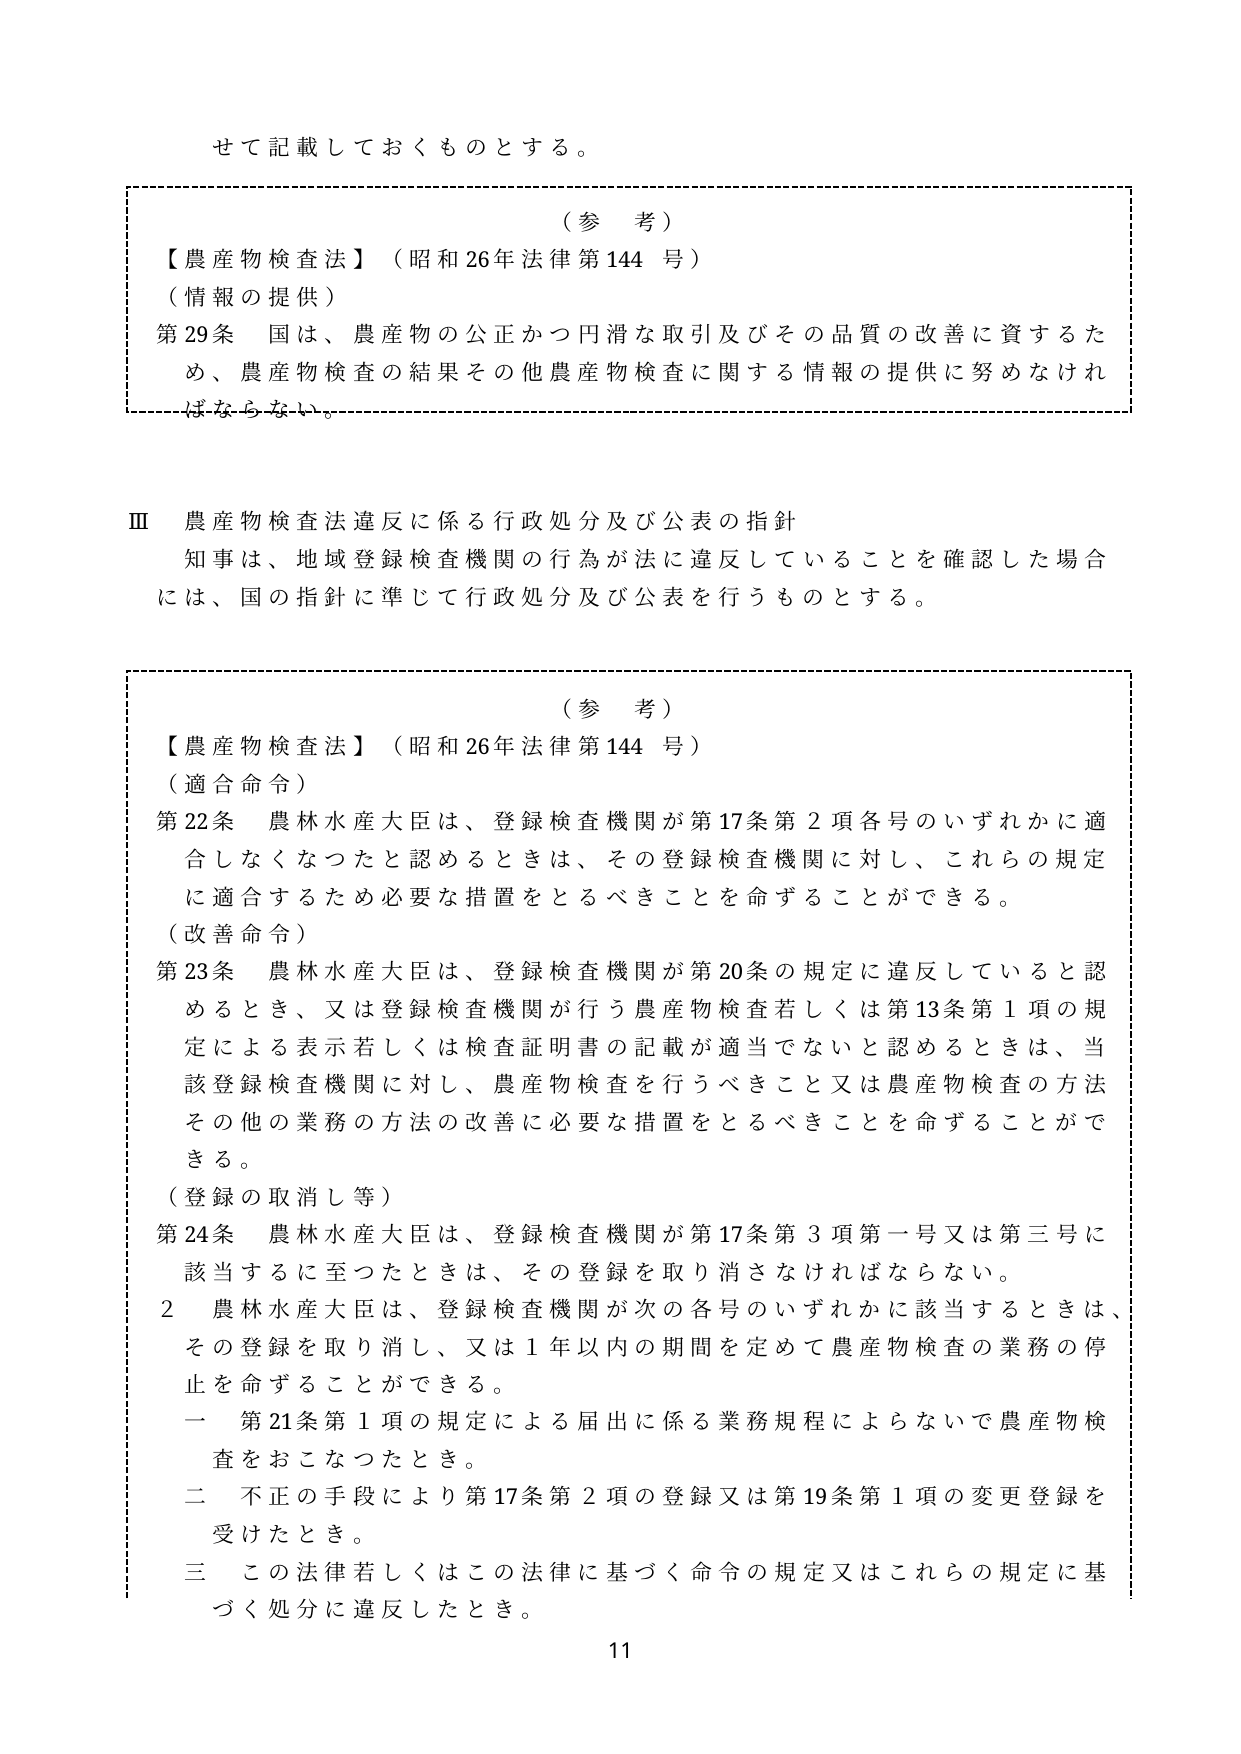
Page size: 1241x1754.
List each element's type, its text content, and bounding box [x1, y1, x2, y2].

text （参 考） [128, 689, 1112, 727]
text 第24条 農林水産大臣は、登録検査機関が第17条第３項第一号又は第三号に該当するに至つたときは、その登録を取り消さなければならない。 [153, 1214, 1112, 1289]
text 第23条 農林水産大臣は、登録検査機関が第20条の規定に違反していると認めるとき、又は登録検査機関が行う農産物検査若しくは第13条第１項の規定による表示若しくは検査証明書の記載が適当でないと認めるときは、当該登録検査機関に対し、農産物検査を行うべきこと又は農産物検査の方法その他の業務の方法の改善に必要な措置をとるべきことを命ずることができる。 [153, 952, 1112, 1177]
text 【農産物検査法】（昭和26年法律第144号） [128, 239, 1112, 277]
text 一 第21条第１項の規定による届出に係る業務規程によらないで農産物検査をおこなつたとき。 [153, 1402, 1112, 1477]
text （適合命令） [128, 764, 1112, 802]
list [203, 127, 1112, 164]
text 【農産物検査法】（昭和26年法律第144号） [128, 727, 1112, 764]
text Ⅲ 農産物検査法違反に係る行政処分及び公表の指針 [128, 502, 1112, 539]
text （改善命令） [153, 914, 1112, 952]
text （登録の取消し等） [153, 1177, 1112, 1214]
text 知事は、地域登録検査機関の行為が法に違反していることを確認した場合には、国の指針に準じて行政処分及び公表を行うものとする。 [128, 539, 1112, 614]
text 二 不正の手段により第17条第２項の登録又は第19条第１項の変更登録を受けたとき。 [153, 1477, 1112, 1552]
text 第29条 国は、農産物の公正かつ円滑な取引及びその品質の改善に資するため、農産物検査の結果その他農産物検査に関する情報の提供に努めなければならない。 [153, 314, 1112, 427]
text （参 考） [128, 202, 1112, 239]
text 三 この法律若しくはこの法律に基づく命令の規定又はこれらの規定に基づく処分に違反したとき。 [153, 1552, 1112, 1627]
text （情報の提供） [128, 277, 1112, 314]
text ２ 農林水産大臣は、登録検査機関が次の各号のいずれかに該当するときは、その登録を取り消し、又は１年以内の期間を定めて農産物検査の業務の停止を命ずることができる。 [153, 1289, 1112, 1402]
text 第22条 農林水産大臣は、登録検査機関が第17条第２項各号のいずれかに適合しなくなつたと認めるときは、その登録検査機関に対し、これらの規定に適合するため必要な措置をとるべきことを命ずることができる。 [153, 802, 1112, 914]
